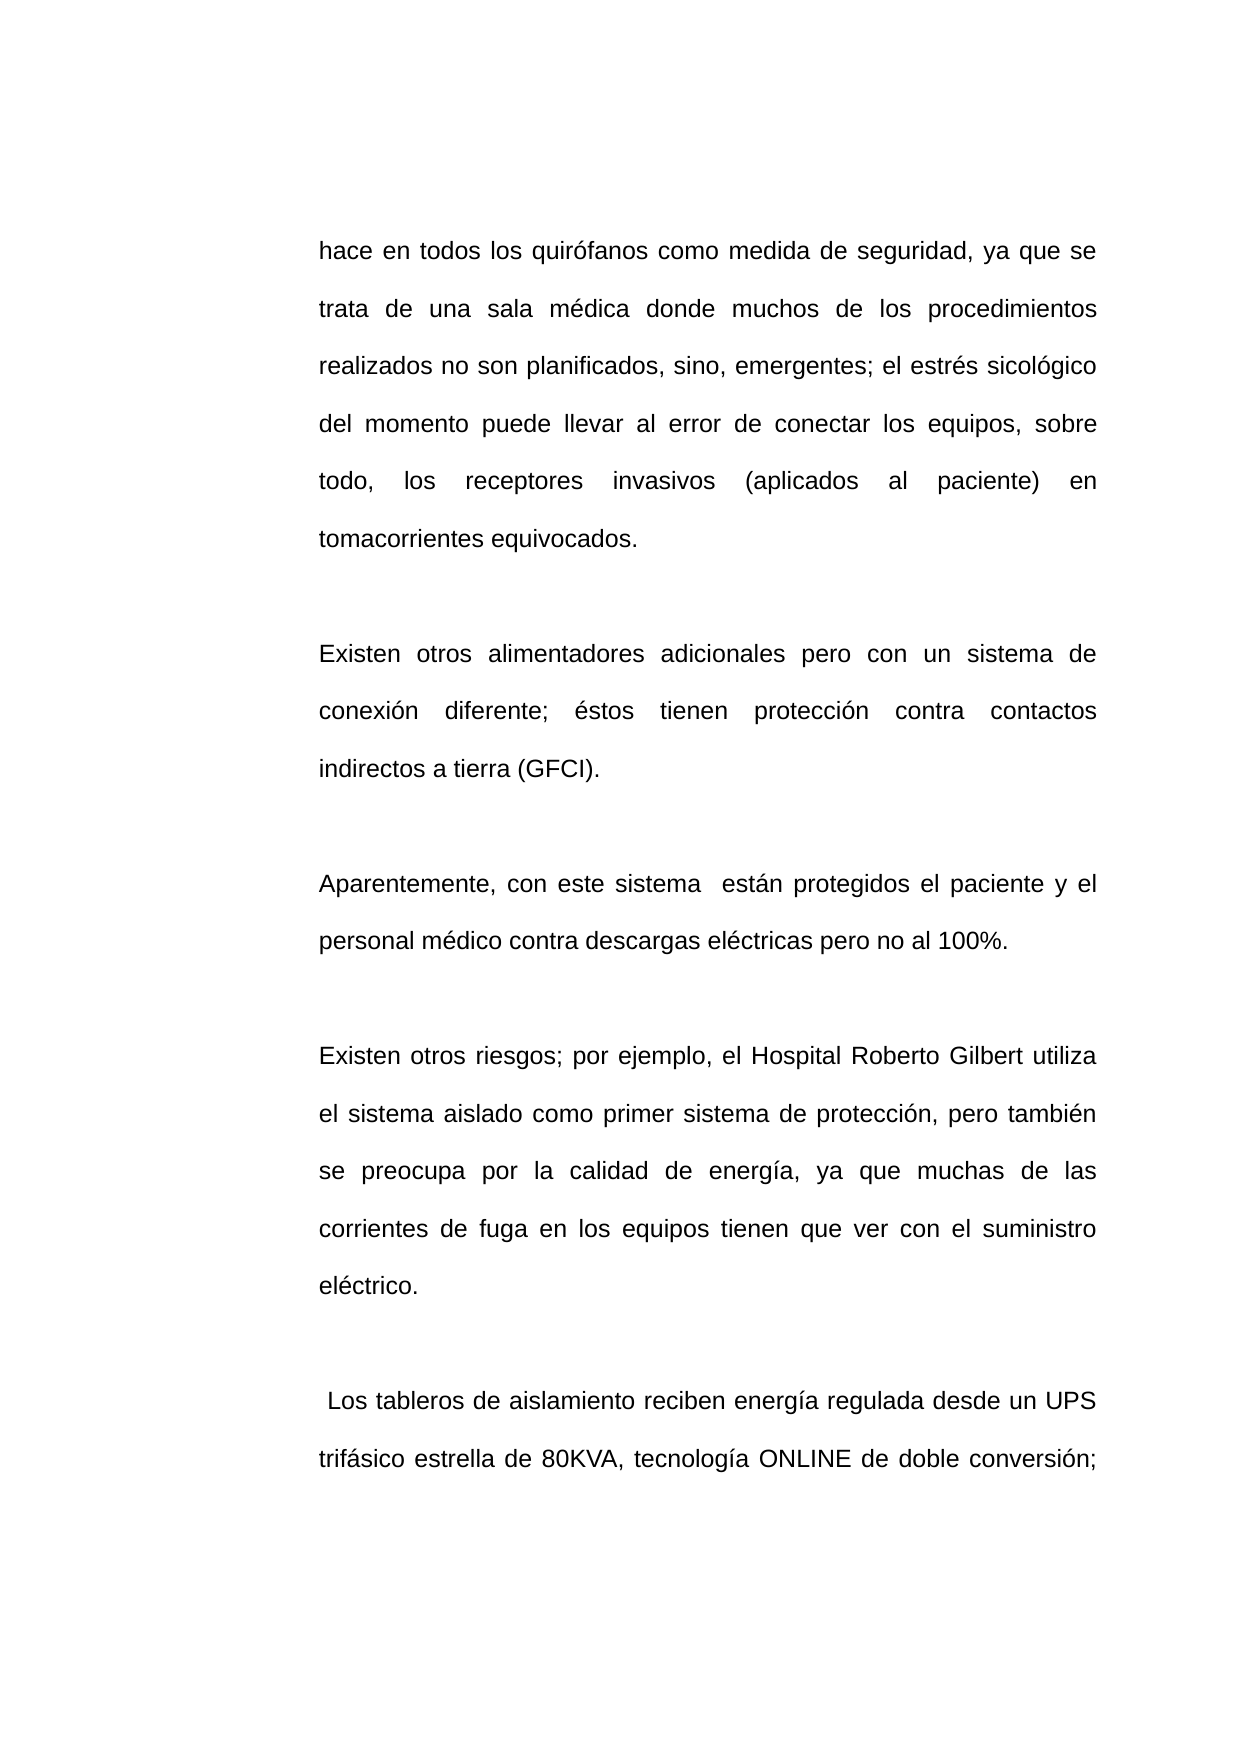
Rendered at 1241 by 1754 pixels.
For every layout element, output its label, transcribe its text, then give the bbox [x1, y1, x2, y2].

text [319, 1386, 1098, 1472]
text Existen otros riesgos; por ejemplo, el Hospital Roberto Gilbert utiliza el sistema aislado como primer sistema de protección, pero también se preocupa por la calidad de energía, ya que muchas de las corrientes de fuga en los equipos tienen que ver con el suministro eléctrico. [319, 1041, 1098, 1300]
text Existen otros alimentadores adicionales pero con un sistema de conexión diferente; éstos tienen protección contra contactos indirectos a tierra (GFCI). [319, 639, 1098, 782]
text Aparentemente, con este sistema están protegidos el paciente y el personal médico contra descargas eléctricas pero no al 100%. [319, 869, 1098, 955]
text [319, 236, 1098, 552]
